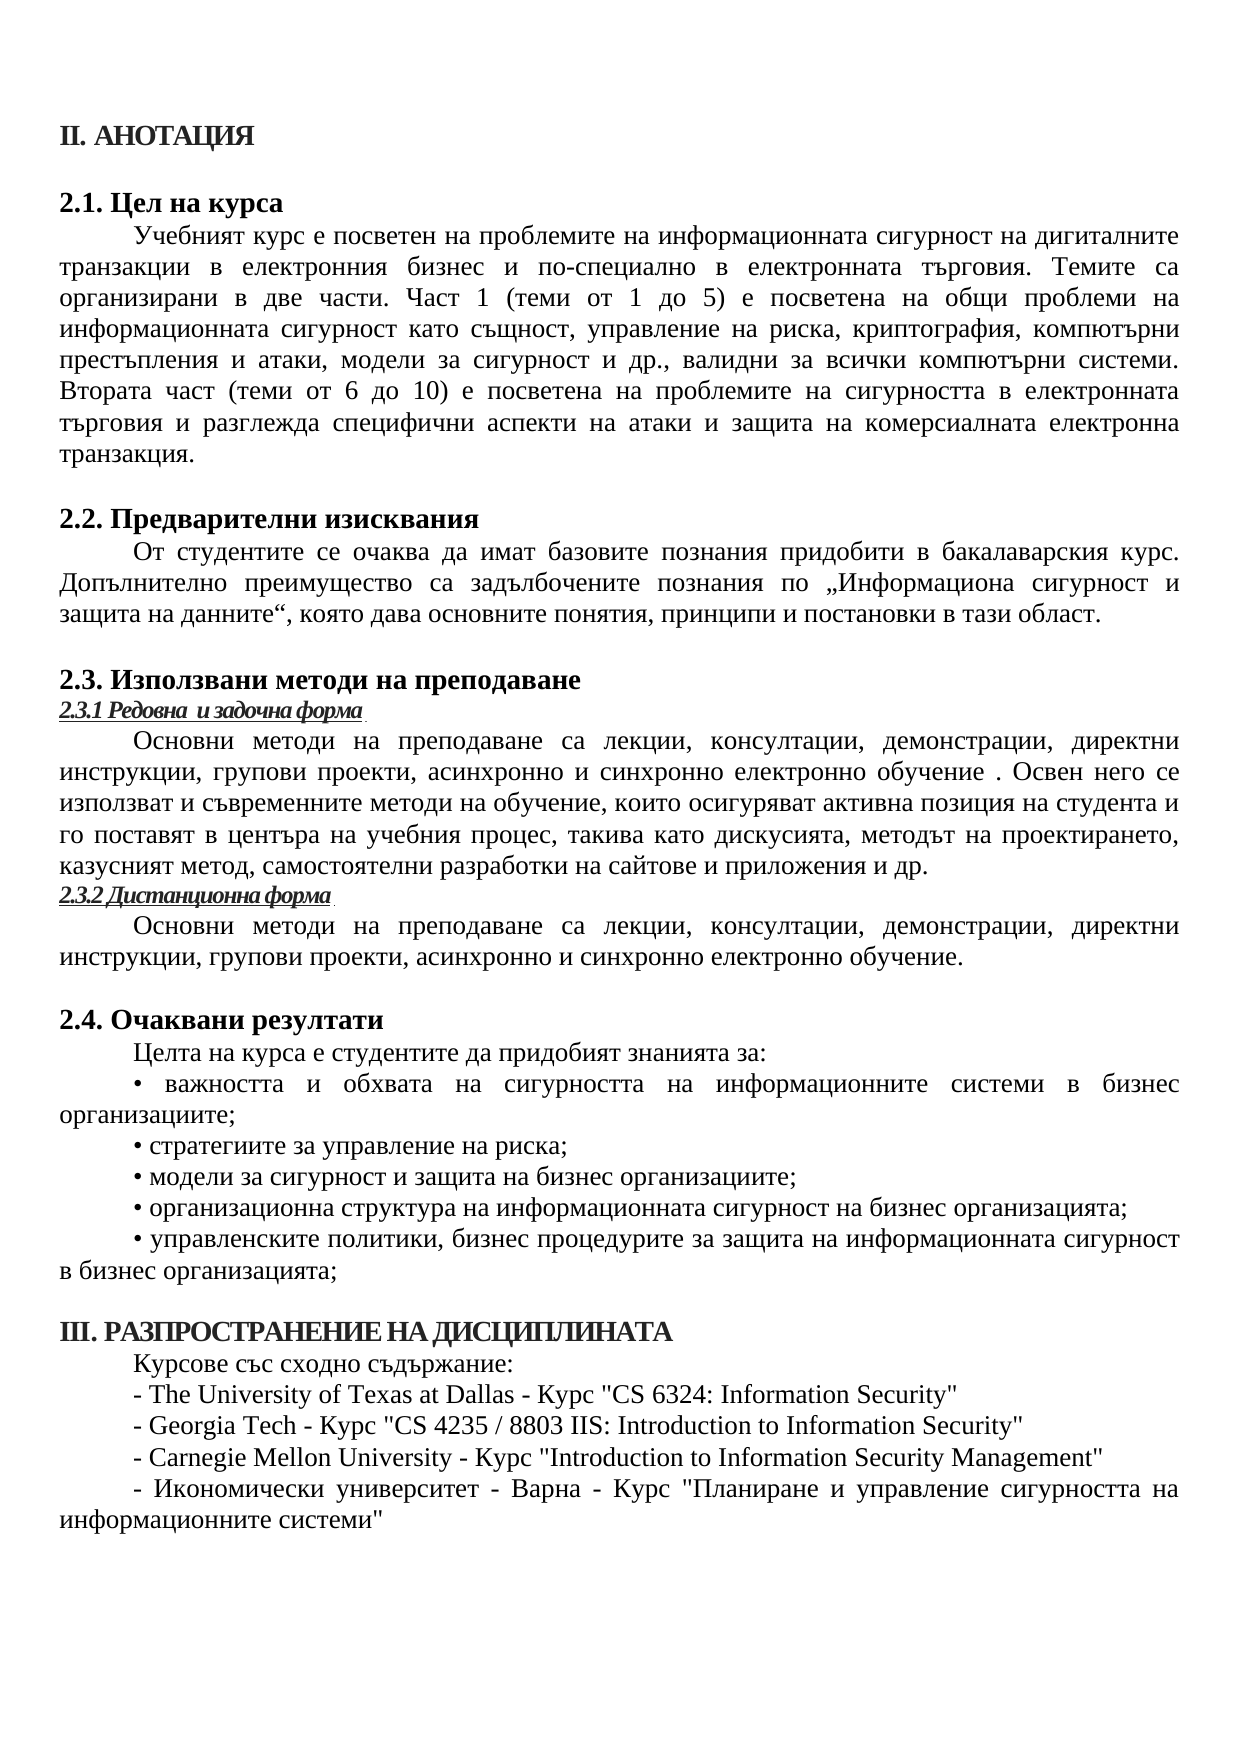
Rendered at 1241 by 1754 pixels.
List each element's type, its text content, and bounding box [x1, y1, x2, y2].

text 2.3.1 Редовна и задочна форма [59, 696, 1181, 724]
text 2.2. Предварителни изисквания [59, 501, 1181, 535]
text - Georgia Tech - Курс "CS 4235 / 8803 IIS: Introduction to Information Security" [59, 1409, 1181, 1441]
text 2.3. Използвани методи на преподаване [59, 662, 1181, 696]
text От студентите се очаква да имат базовите познания придобити в бакалаварския курс. Допълнително преимущество са задълбочените познания по „Информациона сигурност и защита на данните“, която дава основните понятия, принципи и постановки в тази област. [59, 535, 1181, 628]
text 2.4. Очаквани резултати [59, 1002, 1181, 1036]
text II. Анотация [59, 118, 1181, 152]
text - Икономически университет - Варна - Курс "Планиране и управление сигурността на информационните системи" [59, 1472, 1181, 1534]
text Основни методи на преподаване са лекции, консултации, демонстрации, директни инструкции, групови проекти, асинхронно и синхронно електронно обучение . Освен него се използват и съвременните методи на обучение, които осигуряват активна позиция на студента и го поставят в центъра на учебния процес, такива като дискусията, методът на проектирането, казусният метод, самостоятелни разработки на сайтове и приложения и др. [59, 724, 1181, 880]
text 2.1. Цел на курса [59, 185, 1181, 219]
text • управленските политики, бизнес процедурите за защита на информационната сигурност в бизнес организацията; [59, 1223, 1181, 1285]
text 2.3.2 Дистанционна форма [59, 880, 1181, 909]
text • стратегиите за управление на риска; [59, 1129, 1181, 1160]
text • важността и обхвата на сигурността на информационните системи в бизнес организациите; [59, 1067, 1181, 1129]
text III. разпространение на дисциплината [59, 1314, 1181, 1347]
text Учебният курс е посветен на проблемите на информационната сигурност на дигиталните транзакции в електронния бизнес и по-специално в електронната търговия. Темите са организирани в две части. Част 1 (теми от 1 до 5) е посветена на общи проблеми на информационната сигурност като същност, управление на риска, криптография, компютърни престъпления и атаки, модели за сигурност и др., валидни за всички компютърни системи. Втората част (теми от 6 до 10) е посветена на проблемите на сигурността в електронната търговия и разглежда специфични аспекти на атаки и защита на комерсиалната електронна транзакция. [59, 219, 1181, 468]
text - The University of Texas at Dallas - Курс "CS 6324: Information Security" [59, 1378, 1181, 1409]
text - Carnegie Mellon University - Курс "Introduction to Information Security Management" [59, 1441, 1181, 1472]
text • организационна структура на информационната сигурност на бизнес организацията; [59, 1191, 1181, 1223]
text • модели за сигурност и защита на бизнес организациите; [59, 1160, 1181, 1191]
text Целта на курса е студентите да придобият знанията за: [59, 1036, 1181, 1067]
text Основни методи на преподаване са лекции, консултации, демонстрации, директни инструкции, групови проекти, асинхронно и синхронно електронно обучение. [59, 909, 1181, 971]
text Курсове със сходно съдържание: [59, 1347, 1181, 1378]
